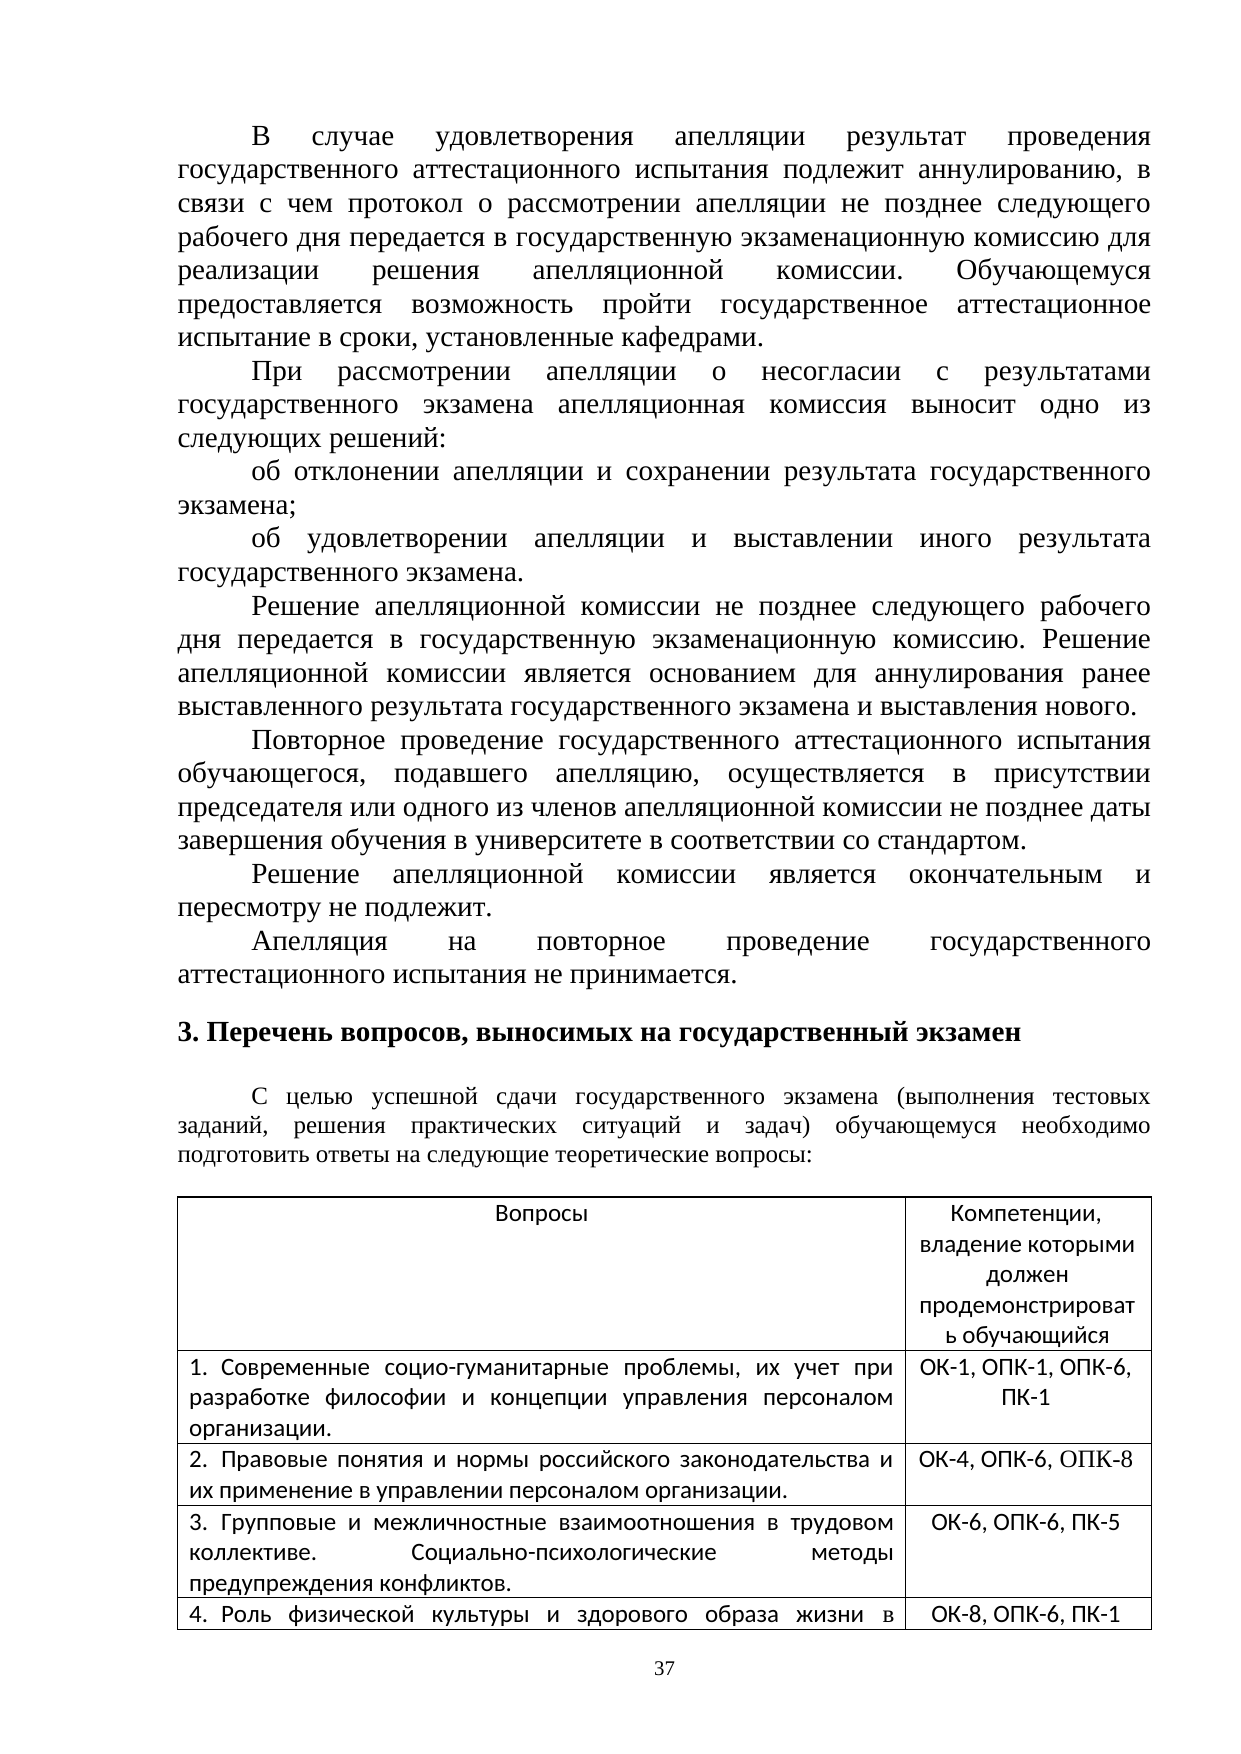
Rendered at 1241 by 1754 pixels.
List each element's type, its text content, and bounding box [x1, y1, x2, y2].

text В случае удовлетворения апелляции результат проведения государственного аттестационного испытания подлежит аннулированию, в связи с чем протокол о рассмотрении апелляции не позднее следующего рабочего дня передается в государственную экзаменационную комиссию для реализации решения апелляционной комиссии. Обучающемуся предоставляется возможность пройти государственное аттестационное испытание в сроки, установленные кафедрами. [177, 118, 1152, 353]
table_cell Групповые и межличностные взаимоотношения в трудовом коллективе. Социально-психологические методы предупреждения конфликтов. [178, 1506, 905, 1597]
table_cell ОК-1, ОПК-1, ОПК-6, ПК-1 [906, 1351, 1151, 1443]
text Повторное проведение государственного аттестационного испытания обучающегося, подавшего апелляцию, осуществляется в присутствии председателя или одного из членов апелляционной комиссии не позднее даты завершения обучения в университете в соответствии со стандартом. [177, 722, 1152, 856]
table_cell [178, 1598, 905, 1629]
table_cell Правовые понятия и нормы российского законодательства и их применение в управлении персоналом организации. [178, 1444, 905, 1505]
table_cell Современные социо-гуманитарные проблемы, их учет при разработке философии и концепции управления персоналом организации. [178, 1351, 905, 1443]
text При рассмотрении апелляции о несогласии с результатами государственного экзамена апелляционная комиссия выносит одно из следующих решений: [177, 353, 1152, 453]
table_cell ОК-6, ОПК-6, ПК-5 [906, 1506, 1151, 1597]
text Решение апелляционной комиссии является окончательным и пересмотру не подлежит. [177, 856, 1152, 923]
text об удовлетворении апелляции и выставлении иного результата государственного экзамена. [177, 521, 1152, 588]
text 3. Перечень вопросов, выносимых на государственный экзамен [177, 1014, 1152, 1048]
table_cell ОК-4, ОПК-6, ОПК-8 [906, 1444, 1151, 1505]
table_header Компетенции, владение которыми должен продемонстрировать обучающийся [906, 1198, 1151, 1350]
text Апелляция на повторное проведение государственного аттестационного испытания не принимается. [177, 923, 1152, 990]
text об отклонении апелляции и сохранении результата государственного экзамена; [177, 453, 1152, 521]
table_cell ОК-8, ОПК-6, ПК-1 [906, 1598, 1151, 1629]
text Решение апелляционной комиссии не позднее следующего рабочего дня передается в государственную экзаменационную комиссию. Решение апелляционной комиссии является основанием для аннулирования ранее выставленного результата государственного экзамена и выставления нового. [177, 588, 1152, 722]
table_header Вопросы [178, 1198, 905, 1350]
text С целью успешной сдачи государственного экзамена (выполнения тестовых заданий, решения практических ситуаций и задач) обучающемуся необходимо подготовить ответы на следующие теоретические вопросы: [177, 1081, 1152, 1168]
